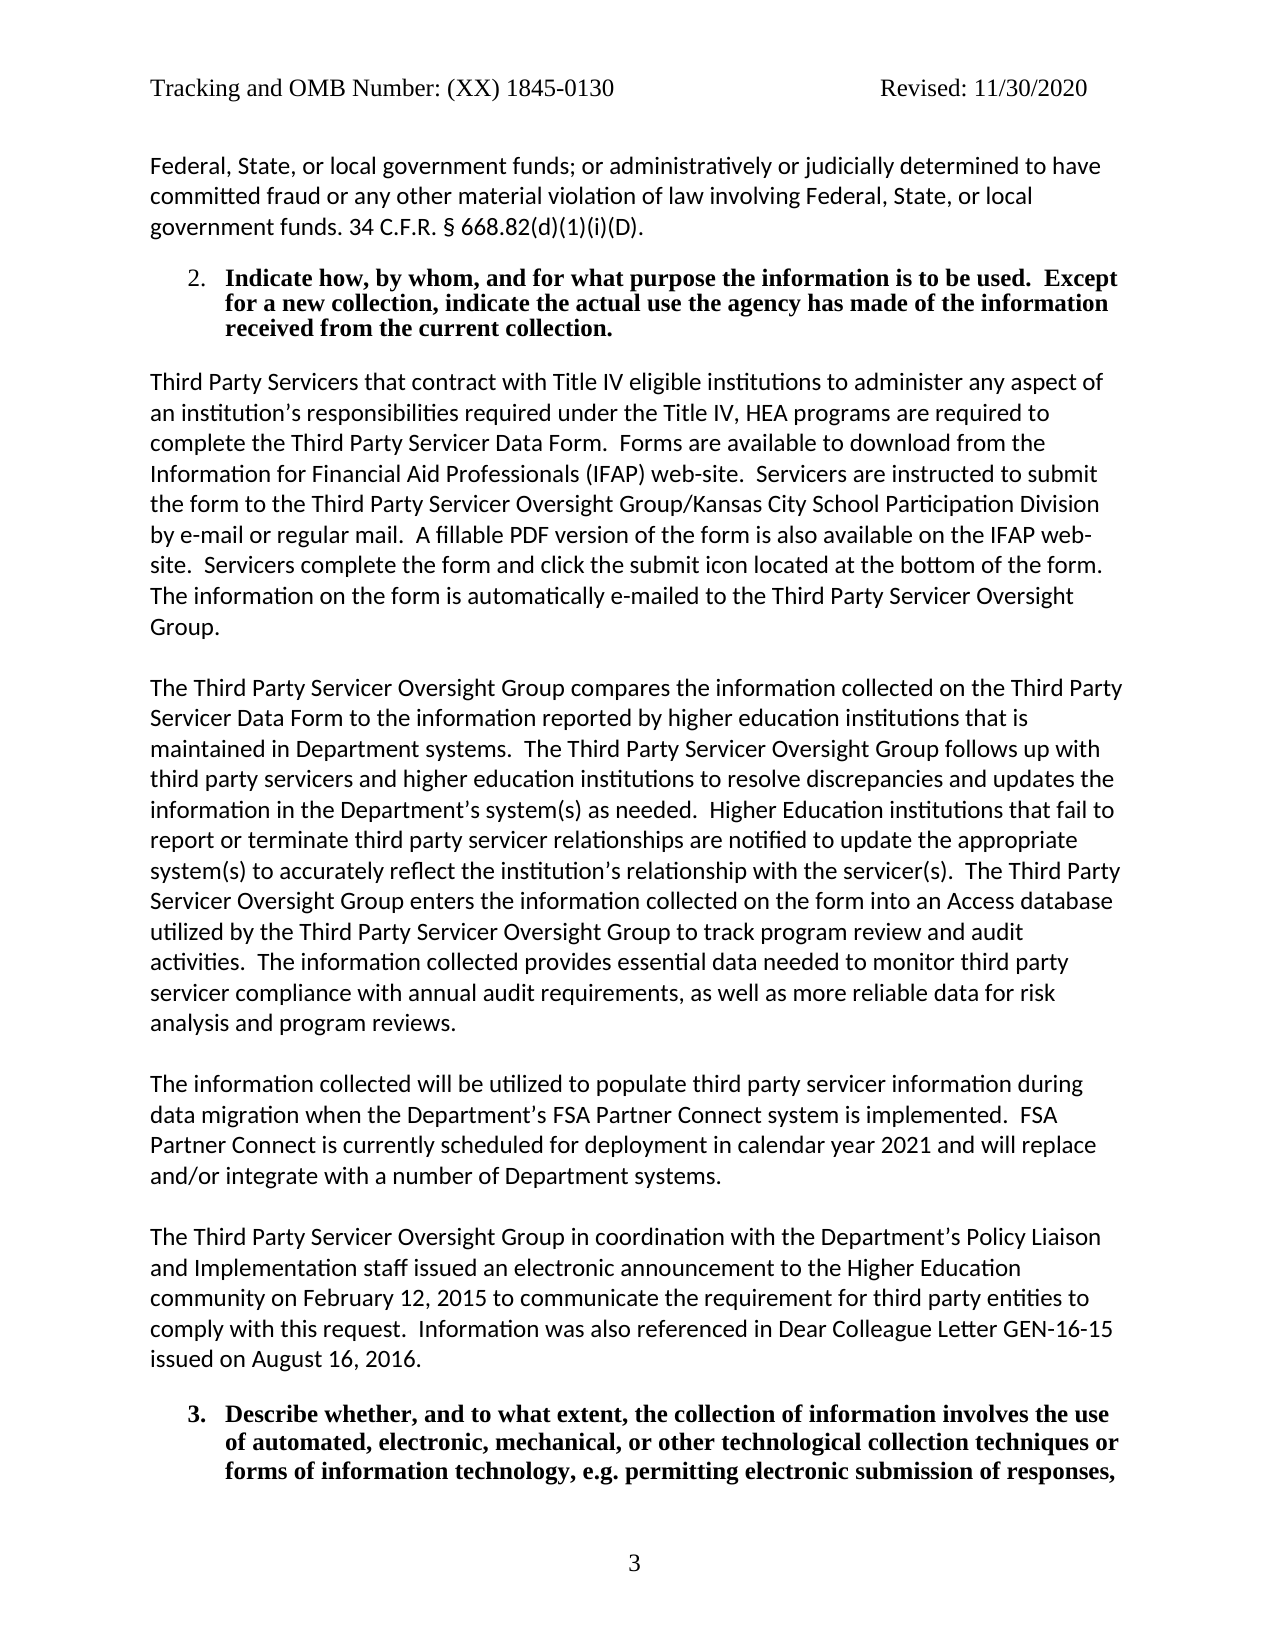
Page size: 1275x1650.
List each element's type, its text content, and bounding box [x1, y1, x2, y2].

text Third Party Servicers that contract with Title IV eligible institutions to administer any aspect of an institution’s responsibilities required under the Title IV, HEA programs are required to complete the Third Party Servicer Data Form. Forms are available to download from the Information for Financial Aid Professionals (IFAP) web-site. Servicers are instructed to submit the form to the Third Party Servicer Oversight Group/Kansas City School Participation Division by e-mail or regular mail. A fillable PDF version of the form is also available on the IFAP web-site. Servicers complete the form and click the submit icon located at the bottom of the form. The information on the form is automatically e-mailed to the Third Party Servicer Oversight Group. [150, 367, 1125, 641]
text The Third Party Servicer Oversight Group in coordination with the Department’s Policy Liaison and Implementation staff issued an electronic announcement to the Higher Education community on February 12, 2015 to communicate the requirement for third party entities to comply with this request. Information was also referenced in Dear Colleague Letter GEN-16-15 issued on August 16, 2016. [150, 1221, 1125, 1374]
text The Third Party Servicer Oversight Group compares the information collected on the Third Party Servicer Data Form to the information reported by higher education institutions that is maintained in Department systems. The Third Party Servicer Oversight Group follows up with third party servicers and higher education institutions to resolve discrepancies and updates the information in the Department’s system(s) as needed. Higher Education institutions that fail to report or terminate third party servicer relationships are notified to update the appropriate system(s) to accurately reflect the institution’s relationship with the servicer(s). The Third Party Servicer Oversight Group enters the information collected on the form into an Access database utilized by the Third Party Servicer Oversight Group to track program review and audit activities. The information collected provides essential data needed to monitor third party servicer compliance with annual audit requirements, as well as more reliable data for risk analysis and program reviews. [150, 672, 1125, 1038]
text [150, 150, 1125, 242]
text The information collected will be utilized to populate third party servicer information during data migration when the Department’s FSA Partner Connect system is implemented. FSA Partner Connect is currently scheduled for deployment in calendar year 2021 and will replace and/or integrate with a number of Department systems. [150, 1068, 1125, 1191]
list Indicate how, by whom, and for what purpose the information is to be used. Except for a new collection, indicate the actual use the agency has made of the information received from the current collection. [187, 267, 1125, 342]
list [187, 1399, 1125, 1485]
